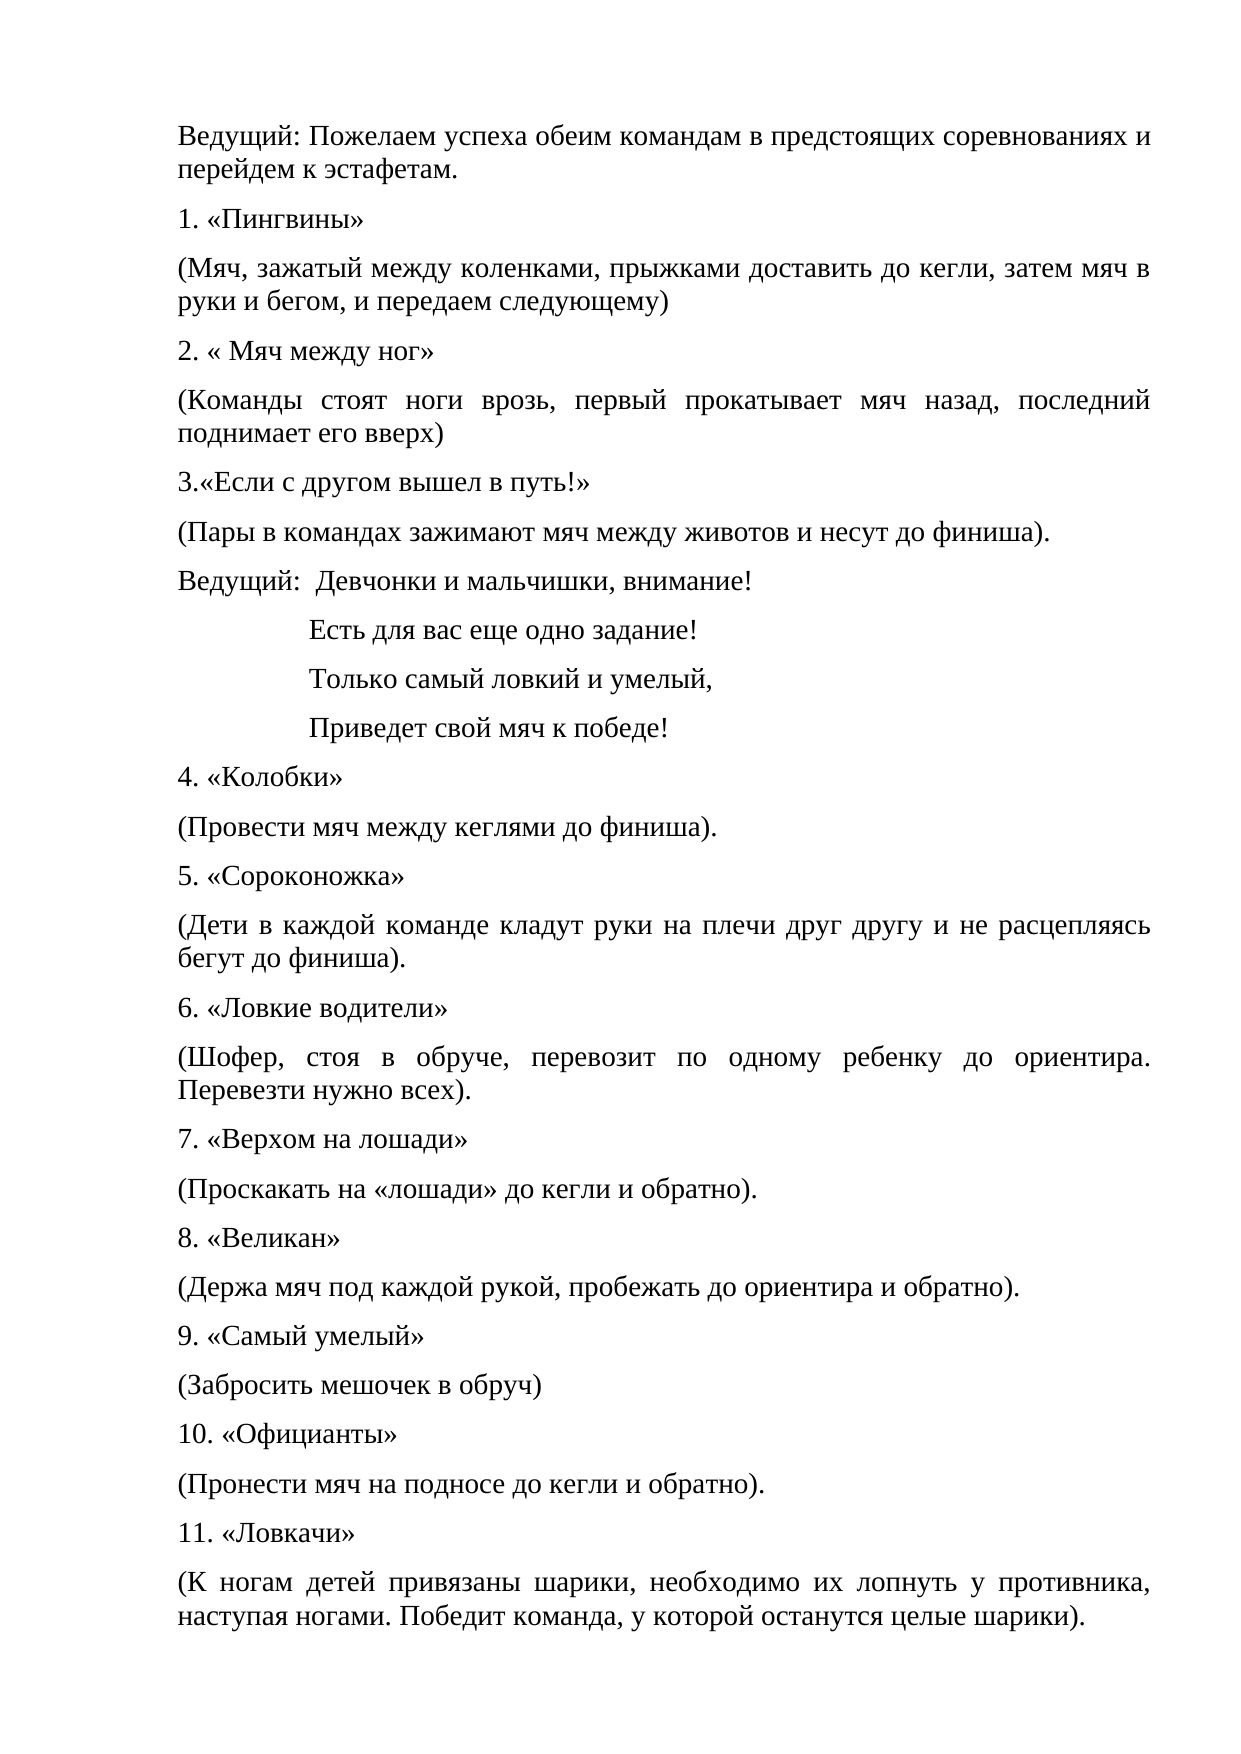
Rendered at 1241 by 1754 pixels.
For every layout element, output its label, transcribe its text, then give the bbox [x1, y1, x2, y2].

text Есть для вас еще одно задание! [177, 612, 1152, 646]
text Ведущий: Пожелаем успеха обеим командам в предстоящих соревнованиях и перейдем к эстафетам. [177, 118, 1152, 185]
text Ведущий: Девчонки и мальчишки, внимание! [177, 563, 1152, 596]
text Только самый ловкий и умелый, [177, 661, 1152, 695]
text (Проскакать на «лошади» до кегли и обратно). [177, 1171, 1152, 1204]
text (Мяч, зажатый между коленками, прыжками доставить до кегли, затем мяч в руки и бегом, и передаем следующему) [177, 250, 1152, 317]
text (Провести мяч между кеглями до финиша). [177, 809, 1152, 842]
text 6. «Ловкие водители» [177, 990, 1152, 1023]
text 5. «Сороконожка» [177, 858, 1152, 891]
text 1. «Пингвины» [177, 201, 1152, 234]
text (Дети в каждой команде кладут руки на плечи друг другу и не расцепляясь бегут до финиша). [177, 907, 1152, 974]
text 10. «Официанты» [177, 1417, 1152, 1450]
text 8. «Великан» [177, 1220, 1152, 1253]
text (Пронести мяч на подносе до кегли и обратно). [177, 1466, 1152, 1499]
text (Забросить мешочек в обруч) [177, 1367, 1152, 1401]
text 11. «Ловкачи» [177, 1515, 1152, 1548]
text Приведет свой мяч к победе! [177, 710, 1152, 744]
text (Шофер, стоя в обруче, перевозит по одному ребенку до ориентира. Перевезти нужно всех). [177, 1039, 1152, 1106]
text (Команды стоят ноги врозь, первый прокатывает мяч назад, последний поднимает его вверх) [177, 382, 1152, 449]
text 2. « Мяч между ног» [177, 333, 1152, 366]
text 3.«Если с другом вышел в путь!» [177, 464, 1152, 498]
text 9. «Самый умелый» [177, 1318, 1152, 1352]
text (Пары в командах зажимают мяч между животов и несут до финиша). [177, 514, 1152, 547]
text (К ногам детей привязаны шарики, необходимо их лопнуть у противника, наступая ногами. Победит команда, у которой останутся целые шарики). [177, 1564, 1152, 1631]
text (Держа мяч под каждой рукой, пробежать до ориентира и обратно). [177, 1269, 1152, 1303]
text 4. «Колобки» [177, 759, 1152, 793]
text 7. «Верхом на лошади» [177, 1122, 1152, 1155]
